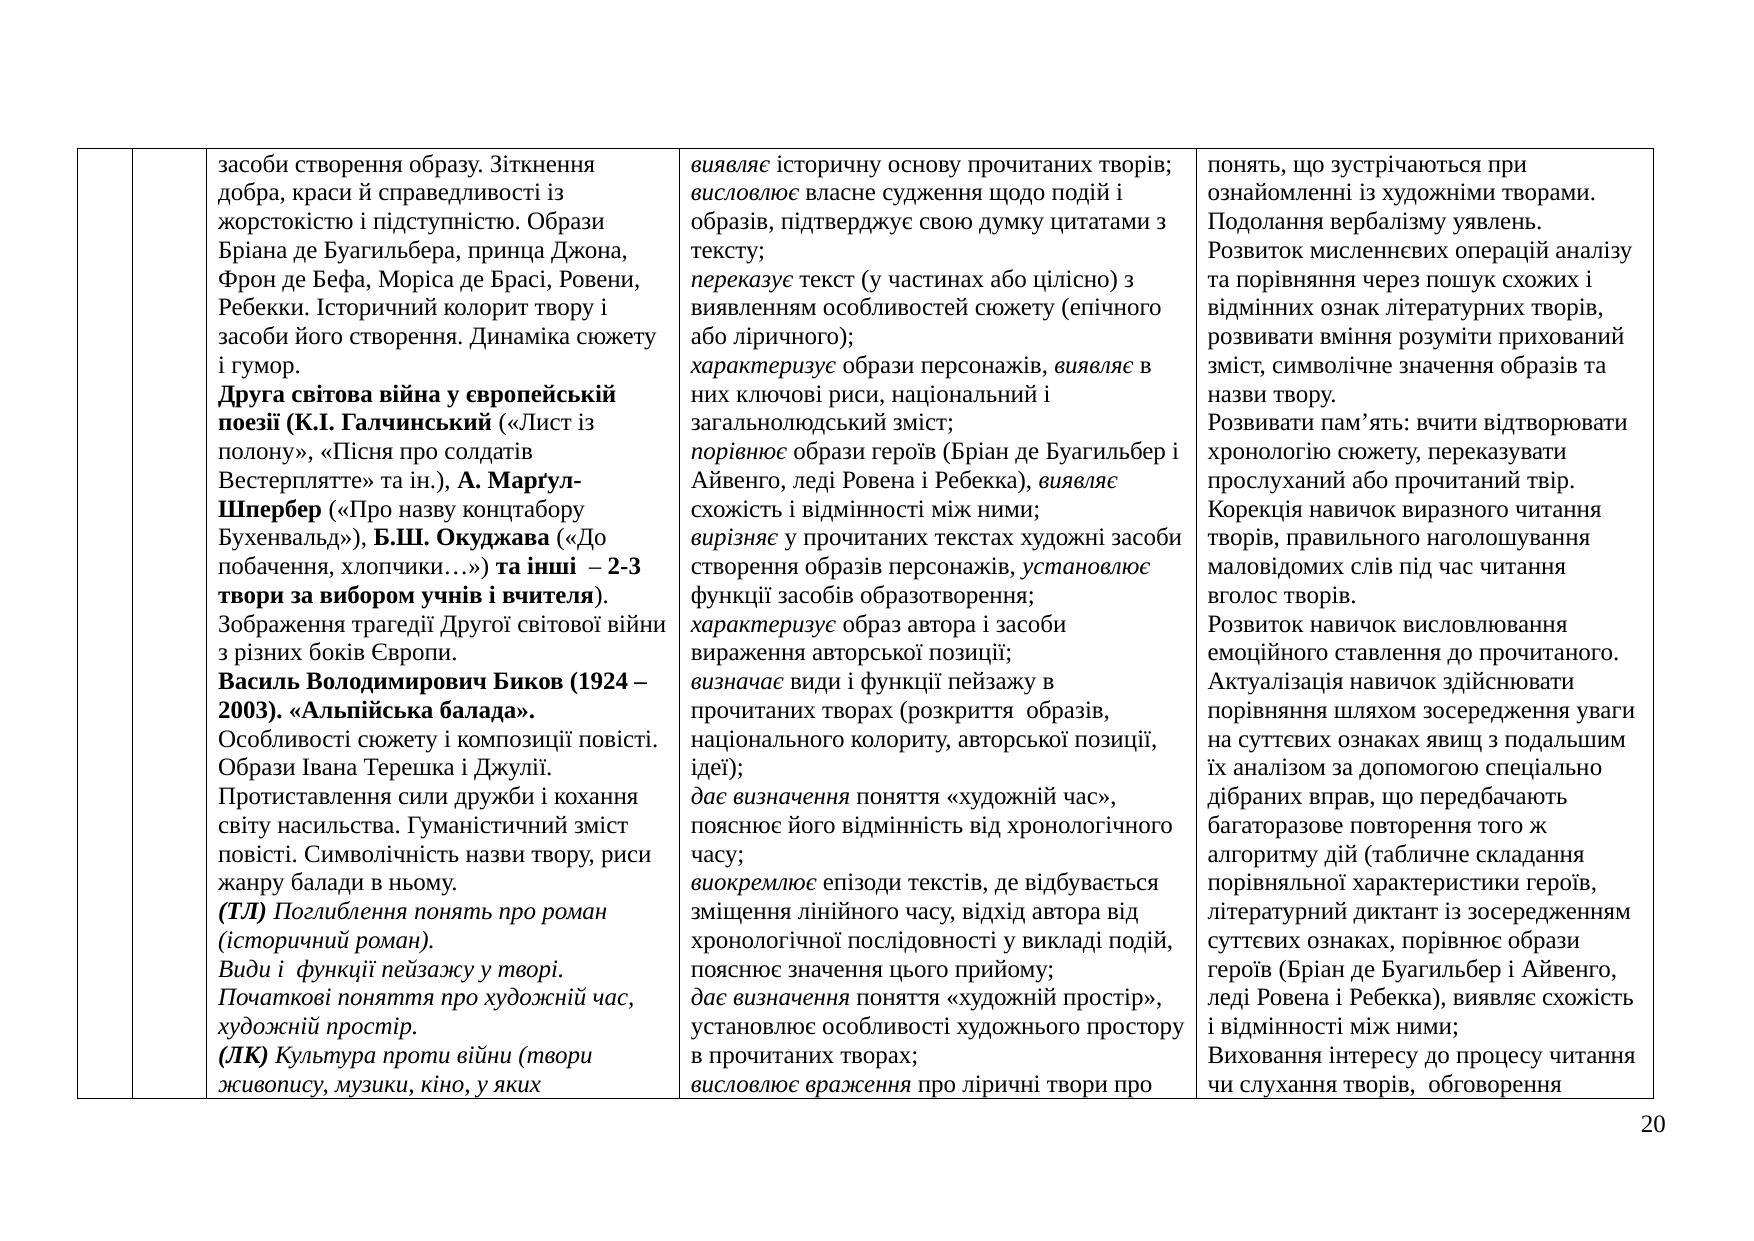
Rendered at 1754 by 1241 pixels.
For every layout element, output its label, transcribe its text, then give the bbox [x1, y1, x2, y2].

table_cell 4 [78, 149, 132, 1097]
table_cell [207, 149, 679, 1097]
table_cell 6 [133, 149, 206, 1097]
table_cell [1197, 149, 1653, 1097]
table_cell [680, 149, 1196, 1097]
